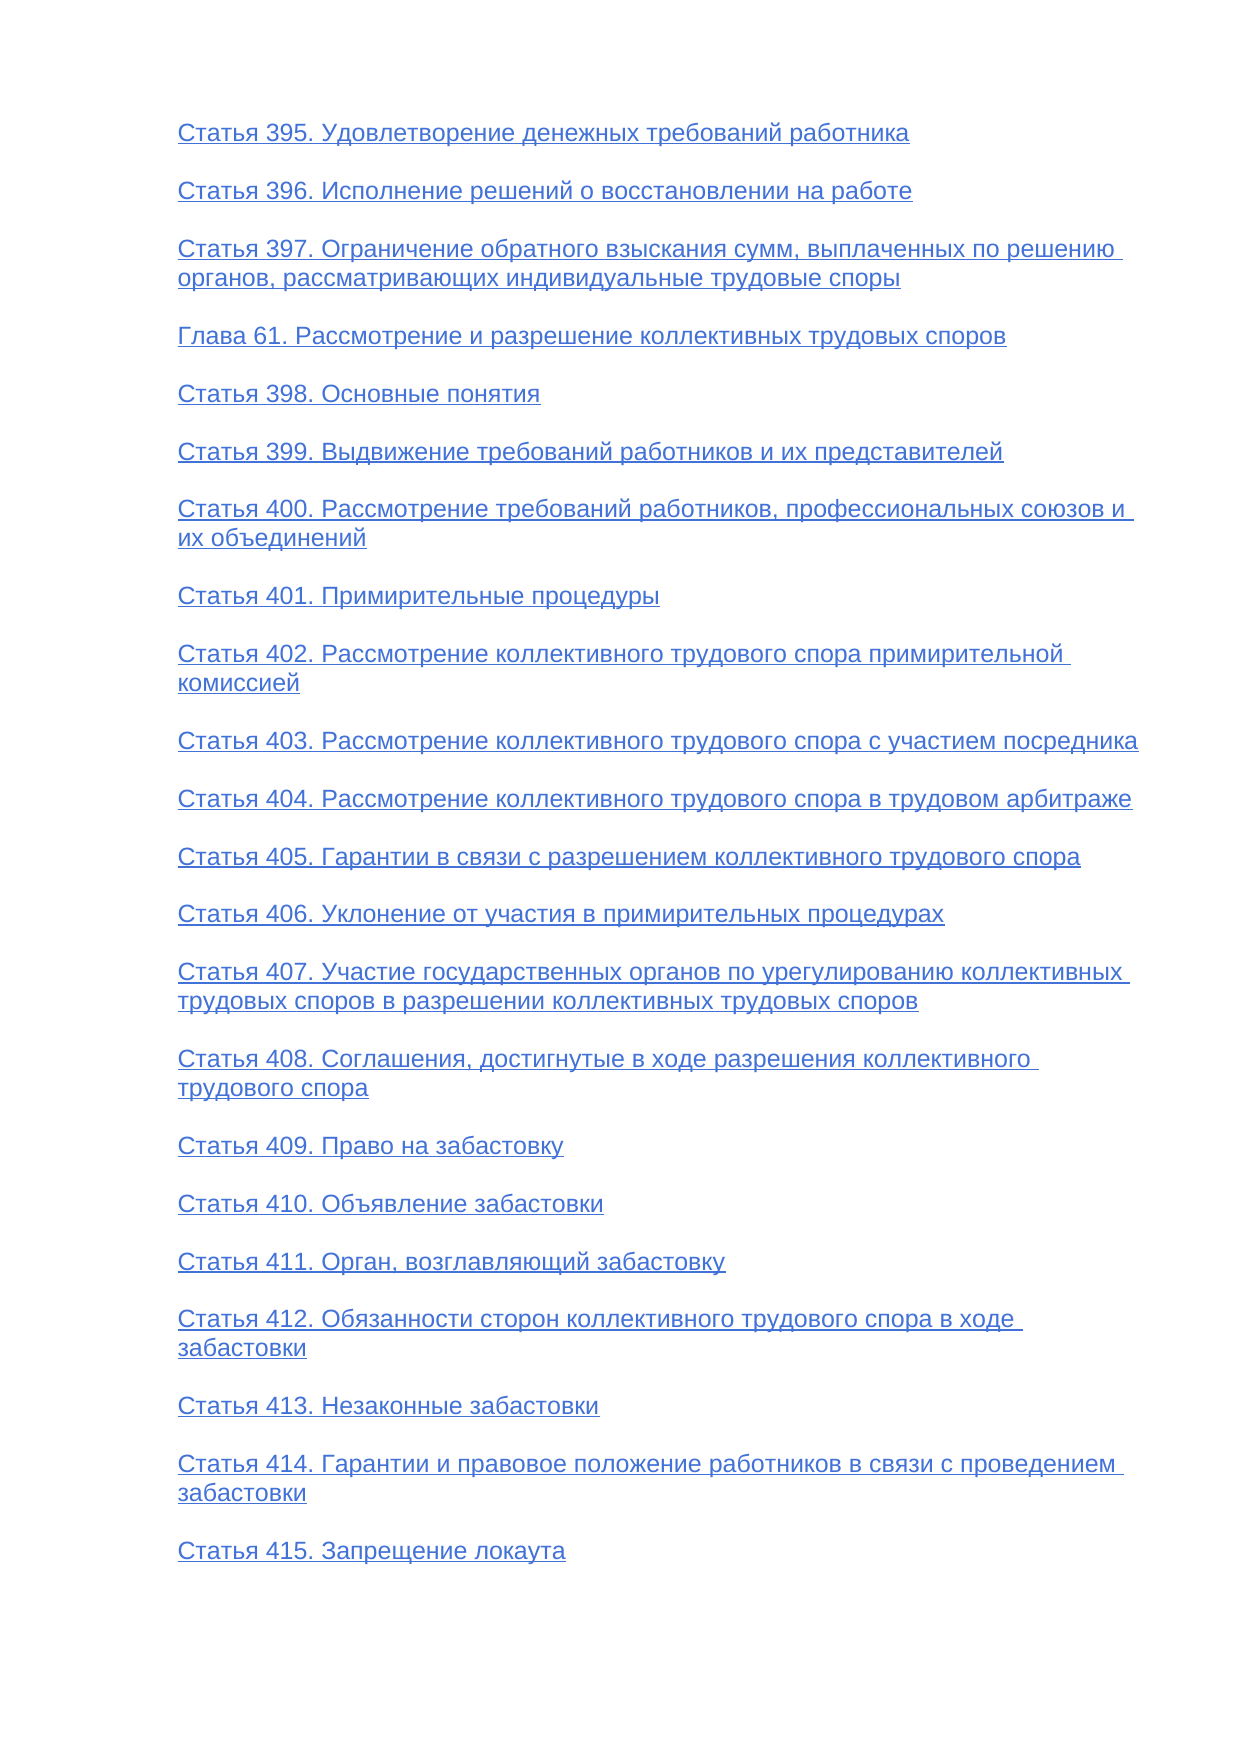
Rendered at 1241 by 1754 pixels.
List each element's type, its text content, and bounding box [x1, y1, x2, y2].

text Статья 408. Соглашения, достигнутые в ходе разрешения коллективного трудового спора [177, 1044, 1152, 1101]
text Статья 395. Удовлетворение денежных требований работника [177, 118, 1152, 147]
text Статья 402. Рассмотрение коллективного трудового спора примирительной комиссией [177, 639, 1152, 696]
text Статья 404. Рассмотрение коллективного трудового спора в трудовом арбитраже [177, 783, 1152, 812]
text Статья 403. Рассмотрение коллективного трудового спора с участием посредника [177, 726, 1152, 754]
text Статья 398. Основные понятия [177, 378, 1152, 407]
text Глава 61. Рассмотрение и разрешение коллективных трудовых споров [177, 321, 1152, 349]
text Статья 397. Ограничение обратного взыскания сумм, выплаченных по решению органов, рассматривающих индивидуальные трудовые споры [177, 234, 1152, 291]
text Статья 405. Гарантии в связи с разрешением коллективного трудового спора [177, 841, 1152, 870]
text Статья 396. Исполнение решений о восстановлении на работе [177, 176, 1152, 205]
text Статья 413. Незаконные забастовки [177, 1391, 1152, 1420]
text Статья 411. Орган, возглавляющий забастовку [177, 1246, 1152, 1275]
text Статья 406. Уклонение от участия в примирительных процедурах [177, 899, 1152, 928]
text Статья 409. Право на забастовку [177, 1131, 1152, 1159]
text Статья 414. Гарантии и правовое положение работников в связи с проведением забастовки [177, 1449, 1152, 1506]
text Статья 415. Запрещение локаута [177, 1536, 1152, 1564]
text Статья 401. Примирительные процедуры [177, 581, 1152, 610]
text Статья 399. Выдвижение требований работников и их представителей [177, 436, 1152, 465]
text Статья 410. Объявление забастовки [177, 1188, 1152, 1217]
text Статья 407. Участие государственных органов по урегулированию коллективных трудовых споров в разрешении коллективных трудовых споров [177, 957, 1152, 1015]
text Статья 412. Обязанности сторон коллективного трудового спора в ходе забастовки [177, 1304, 1152, 1362]
text Статья 400. Рассмотрение требований работников, профессиональных союзов и их объединений [177, 494, 1152, 552]
